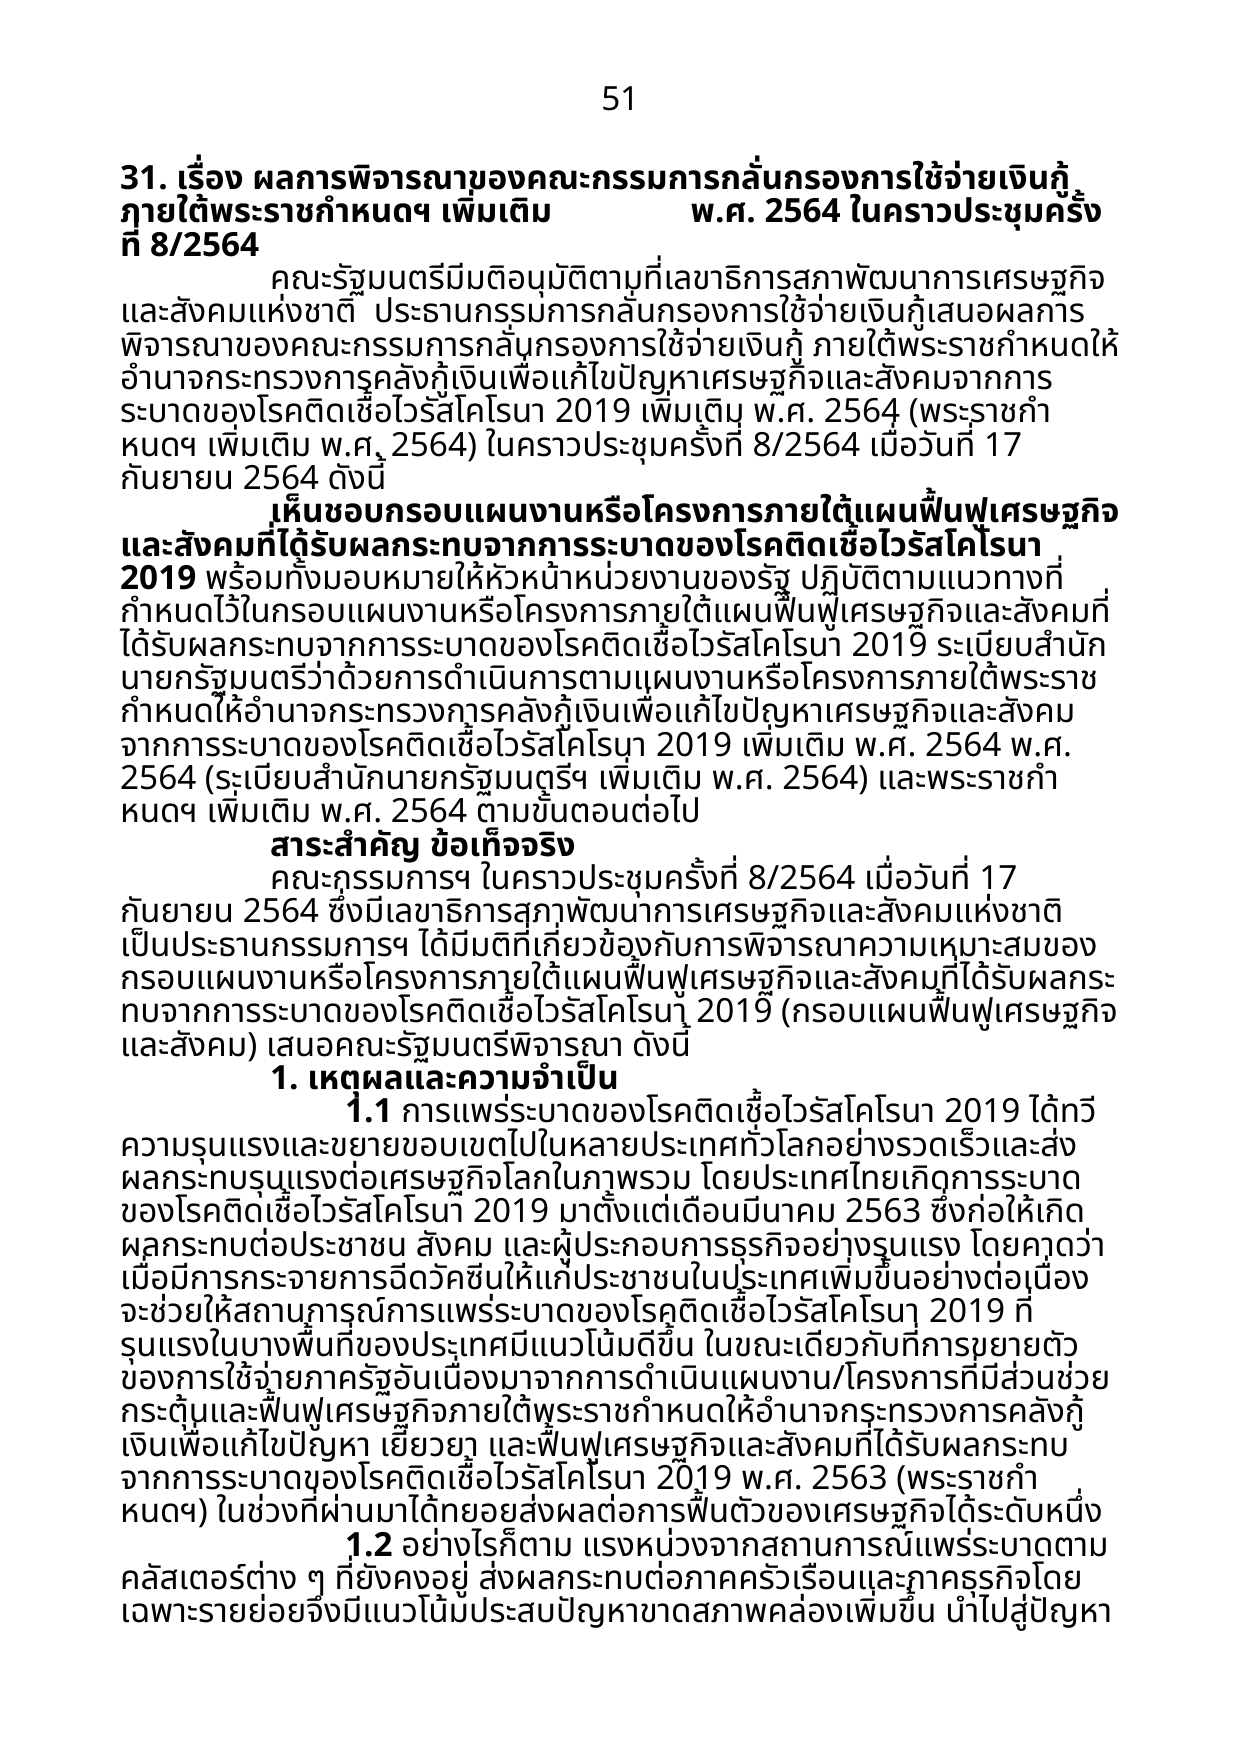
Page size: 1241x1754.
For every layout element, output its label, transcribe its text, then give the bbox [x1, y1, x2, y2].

text เห็นชอบกรอบแผนงานหรือโครงการภายใต้แผนฟื้นฟูเศรษฐกิจและสังคมที่ได้รับผลกระทบจากการระบาดของโรคติดเชื้อไวรัสโคโรนา 2019 พร้อมทั้งมอบหมายให้หัวหน้าหน่วยงานของรัฐ ปฏิบัติตามแนวทางที่กำหนดไว้ในกรอบแผนงานหรือโครงการภายใต้แผนฟื้นฟูเศรษฐกิจและสังคมที่ได้รับผลกระทบจากการระบาดของโรคติดเชื้อไวรัสโคโรนา 2019 ระเบียบสำนักนายกรัฐมนตรีว่าด้วยการดำเนินการตามแผนงานหรือโครงการภายใต้พระราชกำหนดให้อำนาจกระทรวงการคลังกู้เงินเพื่อแก้ไขปัญหาเศรษฐกิจและสังคมจากการระบาดของโรคติดเชื้อไวรัสโคโรนา 2019 เพิ่มเติม พ.ศ. 2564 พ.ศ. 2564 (ระเบียบสำนักนายกรัฐมนตรีฯ เพิ่มเติม พ.ศ. 2564) และพระราชกำหนดฯ เพิ่มเติม พ.ศ. 2564 ตามขั้นตอนต่อไป [120, 496, 1120, 829]
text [120, 1529, 1120, 1629]
text 1.1 การแพร่ระบาดของโรคติดเชื้อไวรัสโคโรนา 2019 ได้ทวีความรุนแรงและขยายขอบเขตไปในหลายประเทศทั่วโลกอย่างรวดเร็วและส่งผลกระทบรุนแรงต่อเศรษฐกิจโลกในภาพรวม โดยประเทศไทยเกิดการระบาดของโรคติดเชื้อไวรัสโคโรนา 2019 มาตั้งแต่เดือนมีนาคม 2563 ซึ่งก่อให้เกิดผลกระทบต่อประชาชน สังคม และผู้ประกอบการธุรกิจอย่างรุนแรง โดยคาดว่าเมื่อมีการกระจายการฉีดวัคซีนให้แก่ประชาชนในประเทศเพิ่มขึ้นอย่างต่อเนื่อง จะช่วยให้สถานการณ์การแพร่ระบาดของโรคติดเชื้อไวรัสโคโรนา 2019 ที่รุนแรงในบางพื้นที่ของประเทศมีแนวโน้มดีขึ้น ในขณะเดียวกับที่การขยายตัวของการใช้จ่ายภาครัฐอันเนื่องมาจากการดำเนินแผนงาน/โครงการที่มีส่วนช่วยกระตุ้นและฟื้นฟูเศรษฐกิจภายใต้พระราชกำหนดให้อำนาจกระทรวงการคลังกู้เงินเพื่อแก้ไขปัญหา เยียวยา และฟื้นฟูเศรษฐกิจและสังคมที่ได้รับผลกระทบจากการระบาดของโรคติดเชื้อไวรัสโคโรนา 2019 พ.ศ. 2563 (พระราชกำหนดฯ) ในช่วงที่ผ่านมาได้ทยอยส่งผลต่อการฟื้นตัวของเศรษฐกิจได้ระดับหนึ่ง [120, 1096, 1120, 1529]
text คณะรัฐมนตรีมีมติอนุมัติตามที่เลขาธิการสภาพัฒนาการเศรษฐกิจและสังคมแห่งชาติ ประธานกรรมการกลั่นกรองการใช้จ่ายเงินกู้เสนอผลการพิจารณาของคณะกรรมการกลั่นกรองการใช้จ่ายเงินกู้ ภายใต้พระราชกำหนดให้อำนาจกระทรวงการคลังกู้เงินเพื่อแก้ไขปัญหาเศรษฐกิจและสังคมจากการระบาดของโรคติดเชื้อไวรัสโคโรนา 2019 เพิ่มเติม พ.ศ. 2564 (พระราชกำหนดฯ เพิ่มเติม พ.ศ. 2564) ในคราวประชุมครั้งที่ 8/2564 เมื่อวันที่ 17 กันยายน 2564 ดังนี้ [120, 263, 1120, 496]
text คณะกรรมการฯ ในคราวประชุมครั้งที่ 8/2564 เมื่อวันที่ 17 กันยายน 2564 ซึ่งมีเลขาธิการสภาพัฒนาการเศรษฐกิจและสังคมแห่งชาติ เป็นประธานกรรมการฯ ได้มีมติที่เกี่ยวข้องกับการพิจารณาความเหมาะสมของกรอบแผนงานหรือโครงการภายใต้แผนฟื้นฟูเศรษฐกิจและสังคมที่ได้รับผลกระทบจากการระบาดของโรคติดเชื้อไวรัสโคโรนา 2019 (กรอบแผนฟื้นฟูเศรษฐกิจและสังคม) เสนอคณะรัฐมนตรีพิจารณา ดังนี้ [120, 863, 1120, 1063]
text 31. เรื่อง ผลการพิจารณาของคณะกรรมการกลั่นกรองการใช้จ่ายเงินกู้ ภายใต้พระราชกำหนดฯ เพิ่มเติม พ.ศ. 2564 ในคราวประชุมครั้งที่ 8/2564 [120, 163, 1120, 263]
text 1. เหตุผลและความจำเป็น [120, 1063, 1120, 1096]
text สาระสำคัญ ข้อเท็จจริง [120, 829, 1120, 863]
